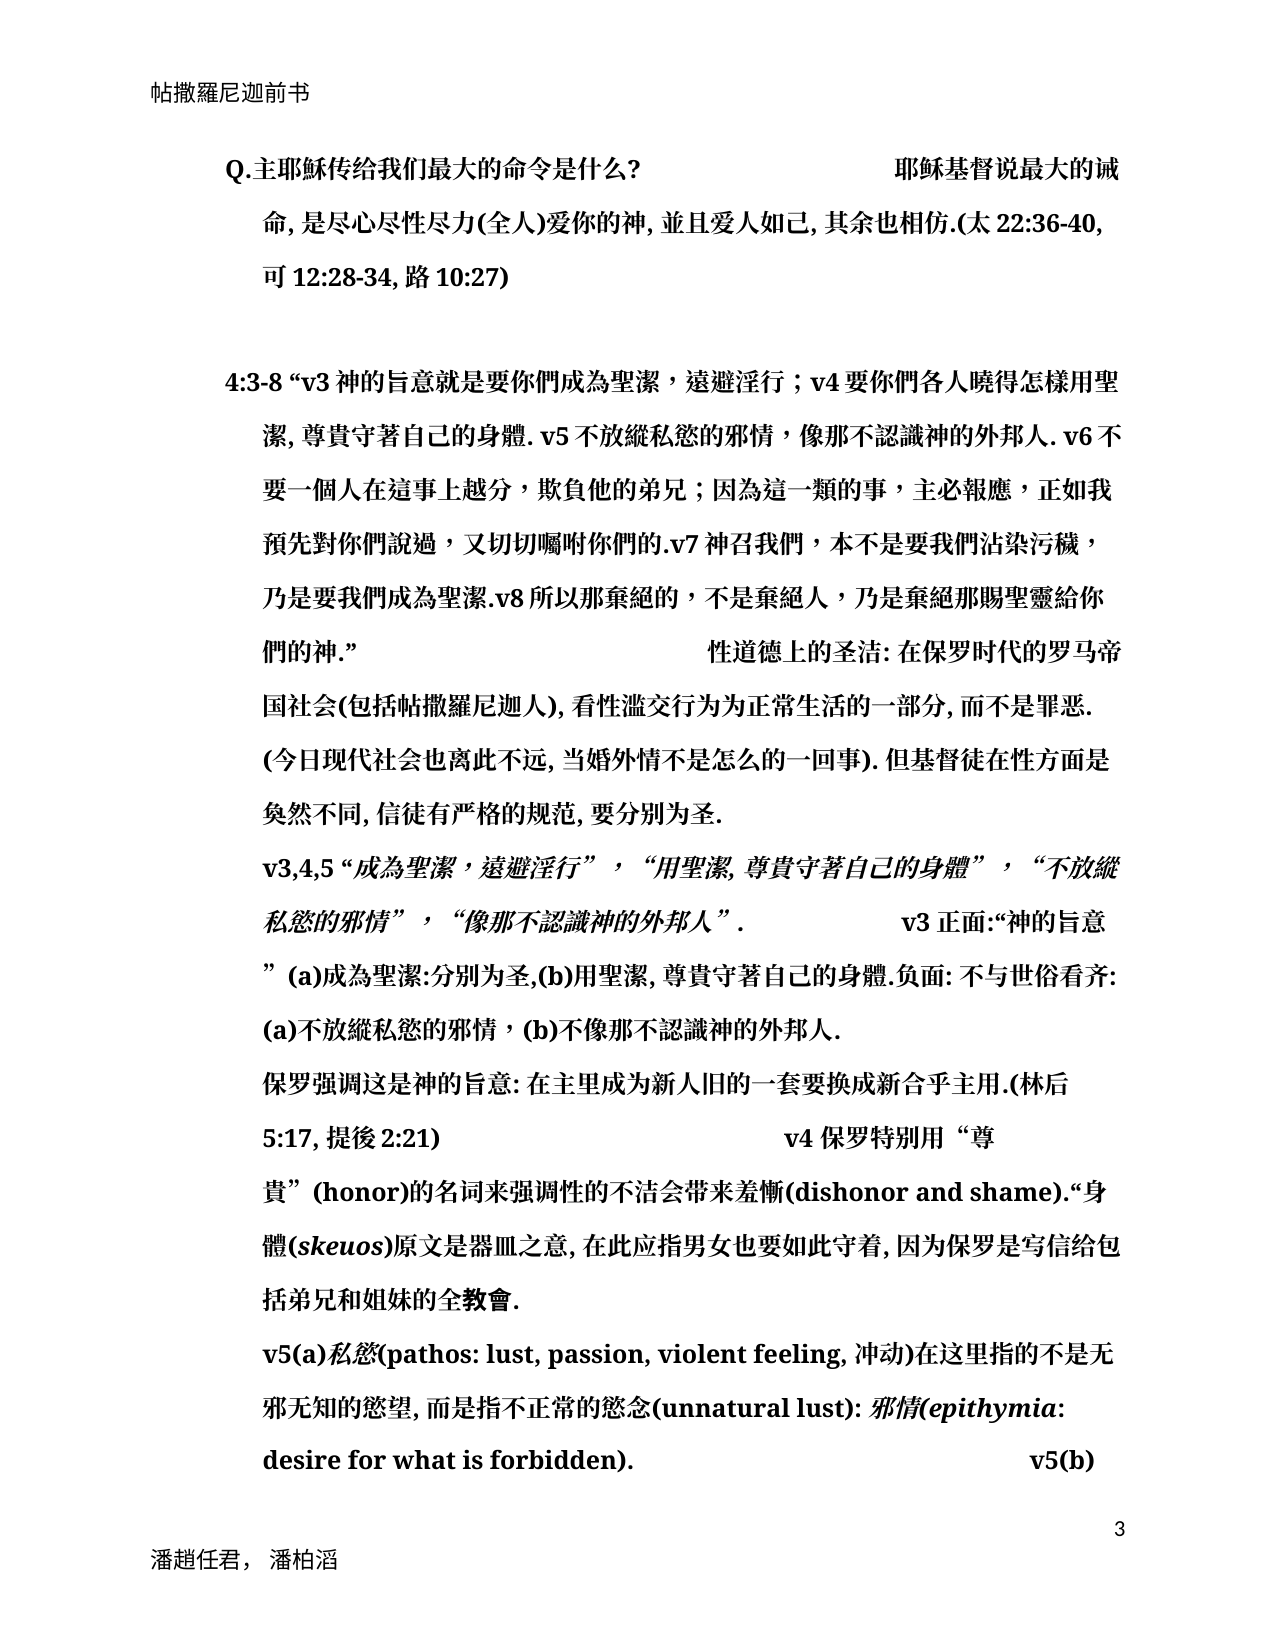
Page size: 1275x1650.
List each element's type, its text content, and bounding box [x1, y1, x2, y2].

text Q.主耶穌传给我们最大的命令是什么? 耶稣基督说最大的诫命, 是尽心尽性尽力(全人)爱你的神, 並且爱人如己, 其余也相仿.(太22:36-40, 可12:28-34, 路10:27) [225, 150, 1125, 294]
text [225, 1335, 1125, 1477]
text 4:3-8 “v3神的旨意就是要你們成為聖潔，遠避淫行；v4要你們各人曉得怎樣用聖潔, 尊貴守著自己的身體. v5不放縱私慾的邪情，像那不認識神的外邦人. v6不要一個人在這事上越分，欺負他的弟兄；因為這一類的事，主必報應，正如我預先對你們說過，又切切囑咐你們的.v7神召我們，本不是要我們沾染污穢，乃是要我們成為聖潔.v8所以那棄絕的，不是棄絕人，乃是棄絕那賜聖靈給你們的神.” 性道德上的圣洁: 在保罗时代的罗马帝国社会(包括帖撒羅尼迦人), 看性滥交行为为正常生活的一部分, 而不是罪恶.(今日现代社会也离此不远, 当婚外情不是怎么的一回事). 但基督徒在性方面是奐然不同, 信徒有严格的规范, 要分别为圣. v3,4,5 “成為聖潔，遠避淫行”，“用聖潔, 尊貴守著自己的身體”，“不放縱私慾的邪情”，“像那不認識神的外邦人”. v3 正面:“神的旨意”(a)成為聖潔:分别为圣,(b)用聖潔, 尊貴守著自己的身體.负面: 不与世俗看齐: (a)不放縱私慾的邪情，(b)不像那不認識神的外邦人. 保罗强调这是神的旨意: 在主里成为新人旧的一套要换成新合乎主用.(林后5:17, 提後2:21) v4 保罗特别用“尊貴”(honor)的名词来强调性的不洁会带来羞慚(dishonor and shame).“身體(skeuos)原文是器皿之意, 在此应指男女也要如此守着, 因为保罗是㝍信给包括弟兄和姐妹的全教會. [225, 363, 1125, 1317]
